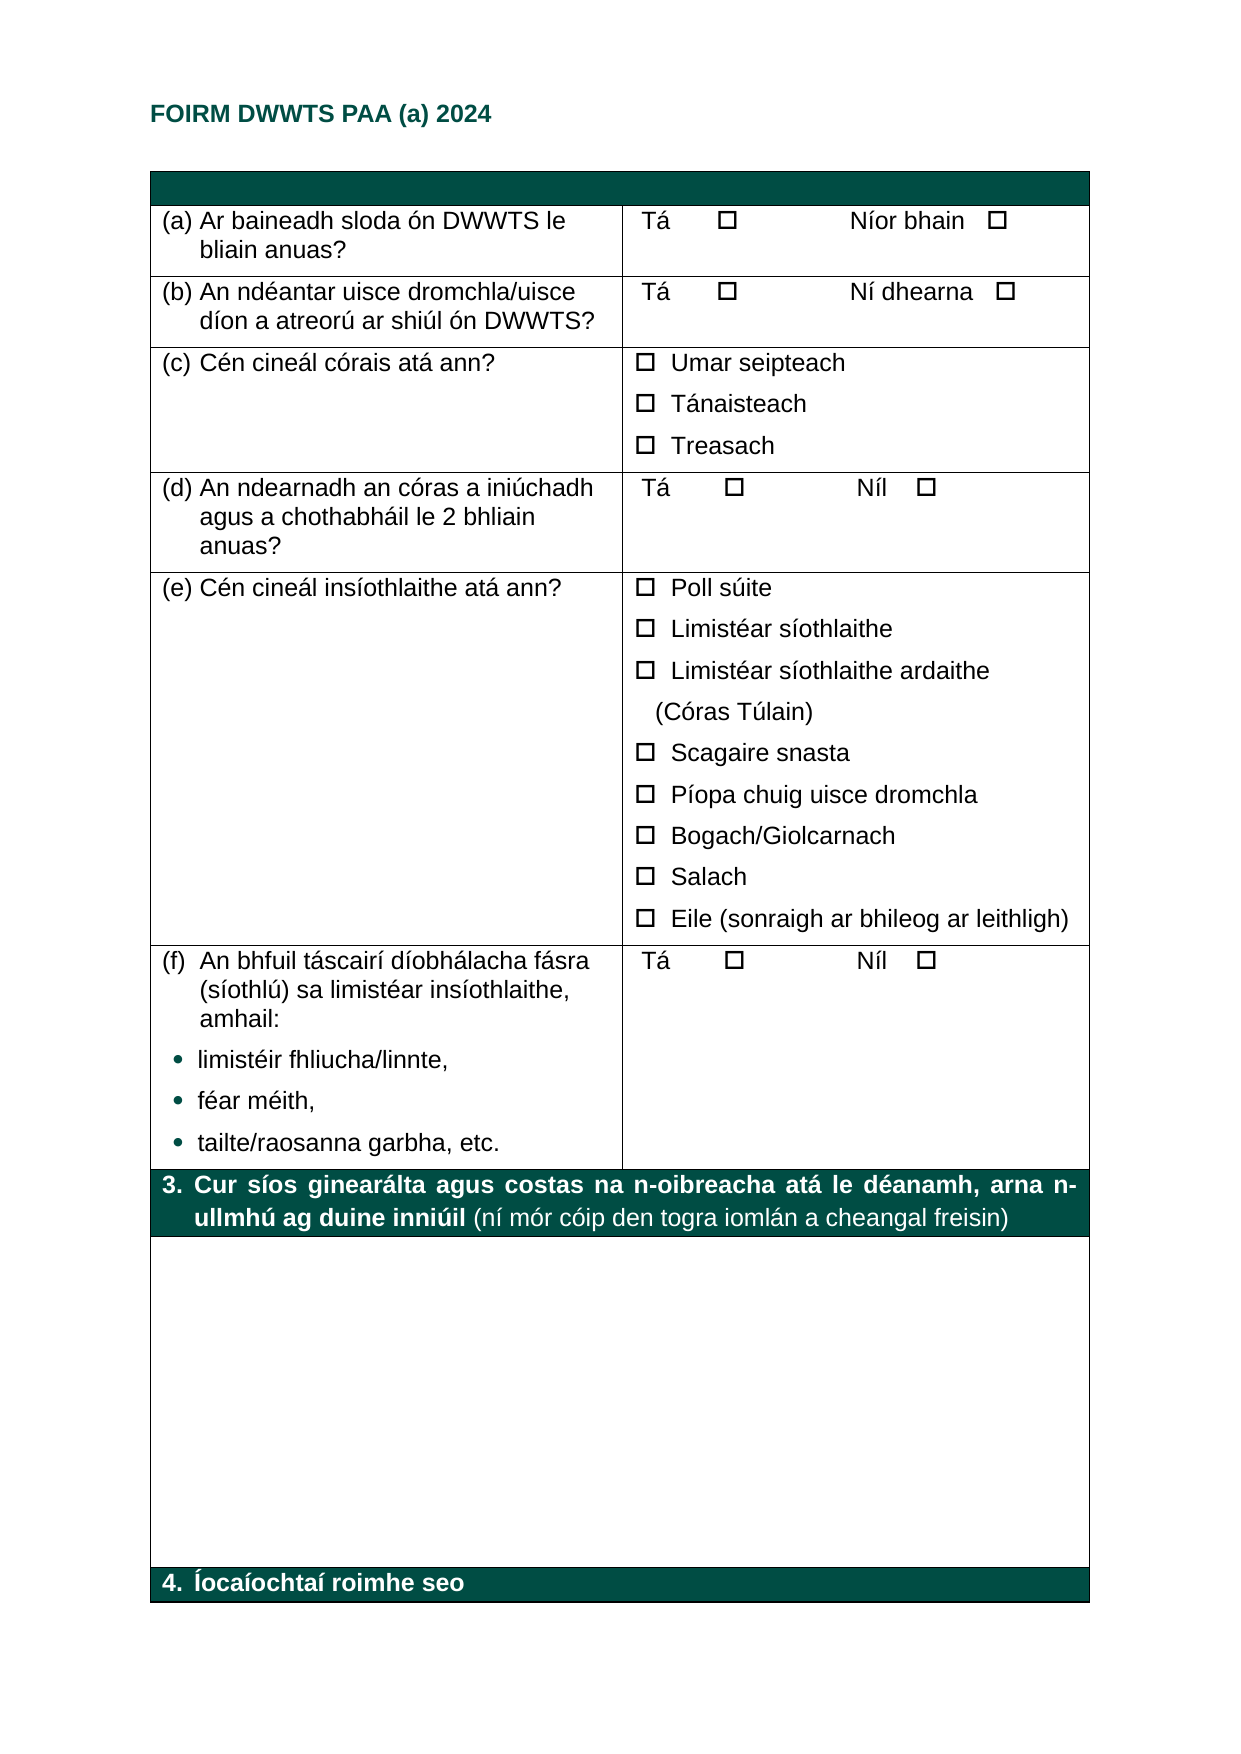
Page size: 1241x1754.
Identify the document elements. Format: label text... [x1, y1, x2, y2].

table_cell Ar baineadh sloda ón DWWTS le bliain anuas? [151, 206, 622, 276]
table_cell Tá 󠄀 Níl 󠄀 [623, 946, 1089, 1169]
table_cell Tá 󠄀 Ní dhearna [623, 277, 1089, 347]
table_cell Poll súite Limistéar síothlaithe Limistéar síothlaithe ardaithe (Córas Túlain) Scagaire snasta Píopa chuig uisce dromchla Bogach/Giolcarnach Salach Eile (sonraigh ar bhileog ar leithligh) [623, 573, 1089, 945]
table_cell An ndearnadh an córas a iniúchadh agus a chothabháil le 2 bhliain anuas? [151, 473, 622, 572]
table_cell Umar seipteach 󠄀 󠇕 Tánaisteach 󠄀 Treasach 󠄀 [623, 348, 1089, 472]
table_cell Tá 󠄀 Níor bhain 󠄀 [623, 206, 1089, 276]
table_cell Cur síos ginearálta agus costas na n-oibreacha atá le déanamh, arna n-ullmhú ag duine inniúil (ní mór cóip den togra iomlán a cheangal freisin) [151, 1170, 1089, 1236]
table_cell An ndéantar uisce dromchla/uisce díon a atreorú ar shiúl ón DWWTS? [151, 277, 622, 347]
table_cell An bhfuil táscairí díobhálacha fásra (síothlú) sa limistéar insíothlaithe, amhail: limistéir fhliucha/linnte, féar méith, tailte/raosanna garbha, etc. [151, 946, 622, 1169]
table_cell Tá 󠄀 Níl 󠄀 [623, 473, 1089, 572]
table_cell [151, 1237, 1089, 1567]
table_cell Íocaíochtaí roimhe seo [151, 1568, 1089, 1601]
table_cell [151, 172, 1089, 205]
table_cell Cén cineál insíothlaithe atá ann? [151, 573, 622, 945]
table_cell Cén cineál córais atá ann? [151, 348, 622, 472]
